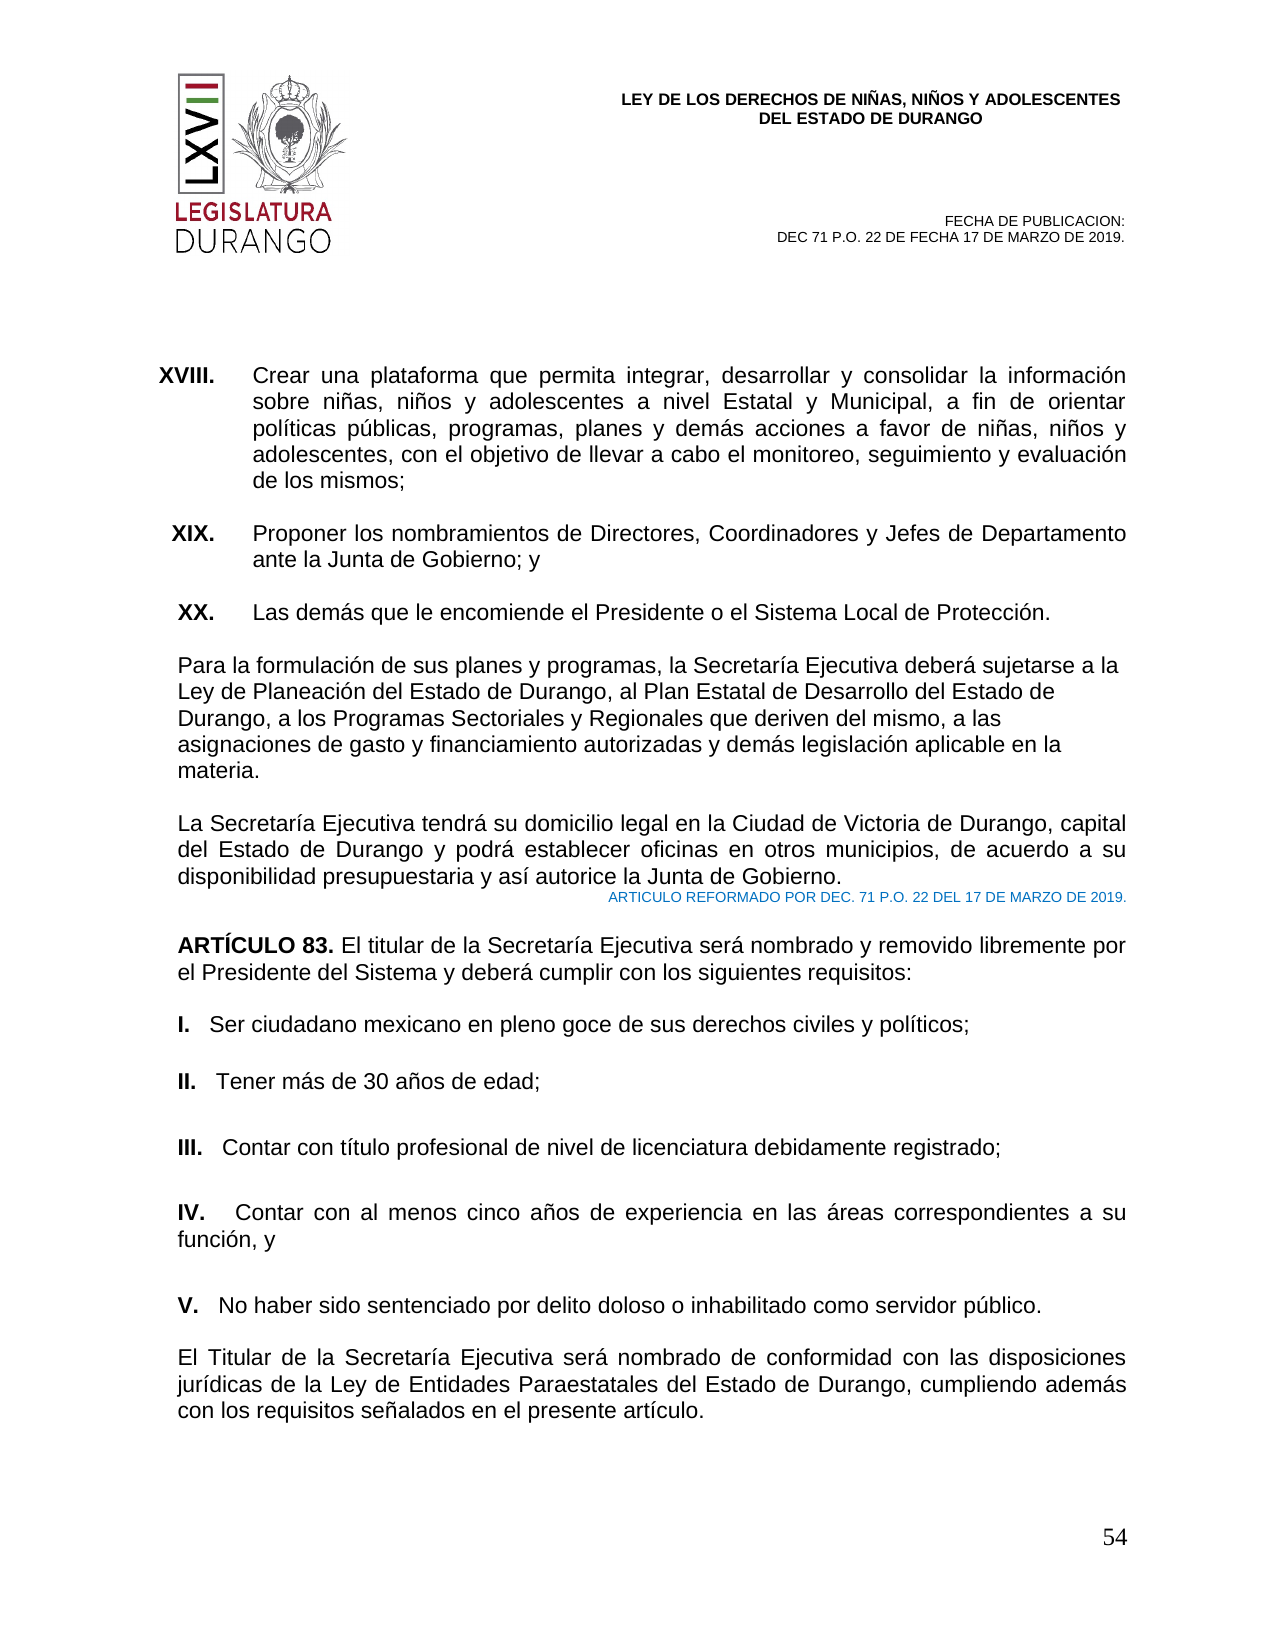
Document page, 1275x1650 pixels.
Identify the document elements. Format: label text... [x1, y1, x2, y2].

text III. Contar con título profesional de nivel de licenciatura debidamente registrado; [177, 1133, 1127, 1160]
text El Titular de la Secretaría Ejecutiva será nombrado de conformidad con las disposiciones jurídicas de la Ley de Entidades Paraestatales del Estado de Durango, cumpliendo además con los requisitos señalados en el presente artículo. [177, 1344, 1127, 1423]
text La Secretaría Ejecutiva tendrá su domicilio legal en la Ciudad de Victoria de Durango, capital del Estado de Durango y podrá establecer oficinas en otros municipios, de acuerdo a su disponibilidad presupuestaria y así autorice la Junta de Gobierno. [177, 810, 1127, 889]
text II. Tener más de 30 años de edad; [177, 1068, 1127, 1094]
picture [173, 70, 350, 256]
text IV. Contar con al menos cinco años de experiencia en las áreas correspondientes a su función, y [177, 1199, 1127, 1252]
text ARTICULO REFORMADO POR DEC. 71 P.O. 22 DEL 17 DE MARZO DE 2019. [177, 889, 1127, 906]
text V. No haber sido sentenciado por delito doloso o inhabilitado como servidor público. [177, 1292, 1127, 1318]
text ARTÍCULO 83. El titular de la Secretaría Ejecutiva será nombrado y removido libremente por el Presidente del Sistema y deberá cumplir con los siguientes requisitos: [177, 932, 1127, 985]
list Proponer los nombramientos de Directores, Coordinadores y Jefes de Departamento ante la Junta de Gobierno; y [215, 520, 1127, 573]
list Las demás que le encomiende el Presidente o el Sistema Local de Protección. [215, 599, 1127, 625]
text I. Ser ciudadano mexicano en pleno goce de sus derechos civiles y políticos; [177, 1011, 1127, 1037]
list Crear una plataforma que permita integrar, desarrollar y consolidar la información sobre niñas, niños y adolescentes a nivel Estatal y Municipal, a fin de orientar políticas públicas, programas, planes y demás acciones a favor de niñas, niños y adolescentes, con el objetivo de llevar a cabo el monitoreo, seguimiento y evaluación de los mismos; [215, 362, 1127, 494]
text Para la formulación de sus planes y programas, la Secretaría Ejecutiva deberá sujetarse a la Ley de Planeación del Estado de Durango, al Plan Estatal de Desarrollo del Estado de Durango, a los Programas Sectoriales y Regionales que deriven del mismo, a las asignaciones de gasto y financiamiento autorizadas y demás legislación aplicable en la materia. [177, 652, 1127, 783]
